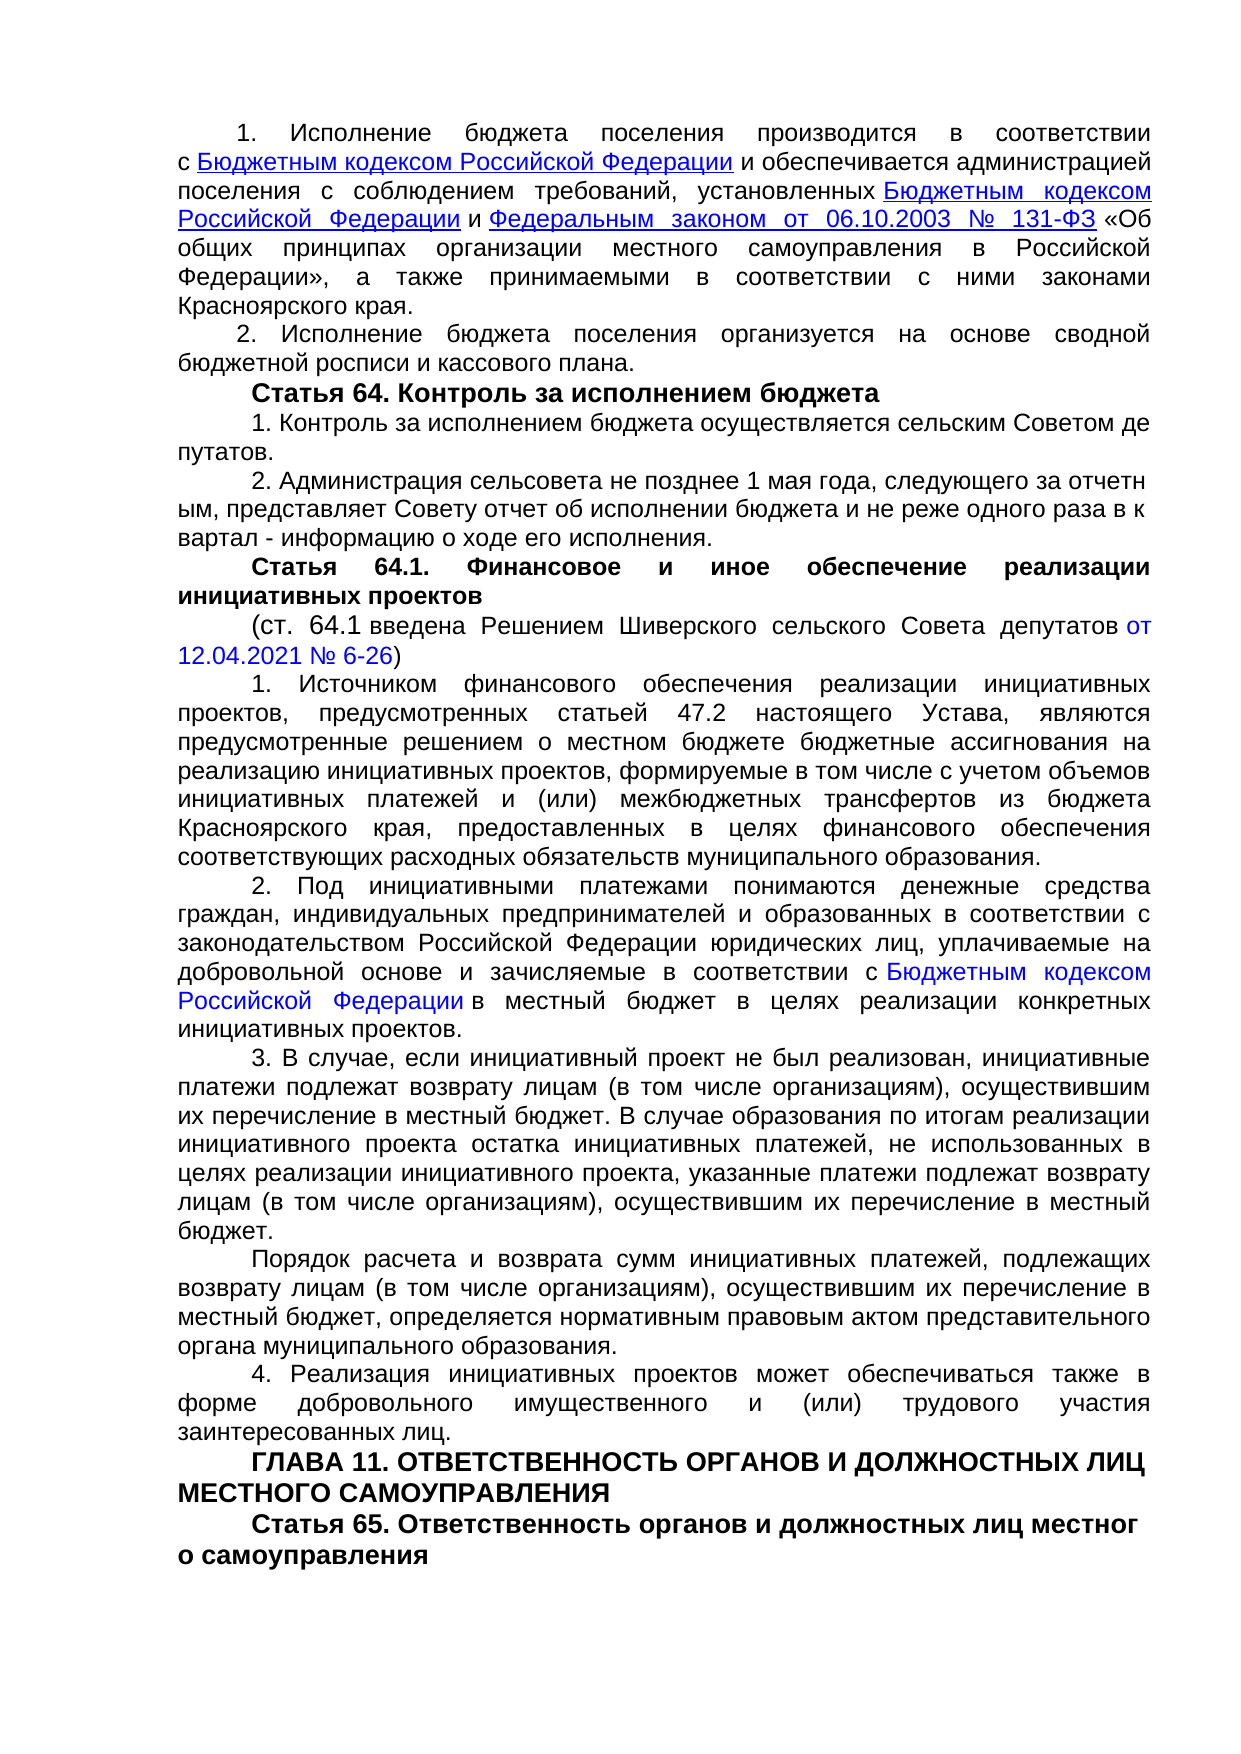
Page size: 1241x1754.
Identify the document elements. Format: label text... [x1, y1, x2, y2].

text 1. Источником финансового обеспечения реализации инициативных проектов, предусмотренных статьей 47.2 настоящего Устава, являются предусмотренные решением о местном бюджете бюджетные ассигнования на реализацию инициативных проектов, формируемые в том числе с учетом объемов инициативных платежей и (или) межбюджетных трансфертов из бюджета Красноярского края, предоставленных в целях финансового обеспечения соответствующих расходных обязательств муниципального образования. [177, 669, 1152, 871]
text 4. Реализация инициативных проектов может обеспечиваться также в форме добровольного имущественного и (или) трудового участия заинтересованных лиц. [177, 1359, 1152, 1446]
text 2. Под инициативными платежами понимаются денежные средства граждан, индивидуальных предпринимателей и образованных в соответствии с законодательством Российской Федерации юридических лиц, уплачиваемые на добровольной основе и зачисляемые в соответствии с Бюджетным кодексом Российской Федерации в местный бюджет в целях реализации конкретных инициативных проектов. [177, 871, 1152, 1043]
text 2. Исполнение бюджета поселения организуется на основе сводной бюджетной росписи и кассового плана. [177, 319, 1152, 377]
text ГЛАВА 11. ОТВЕТСТВЕННОСТЬ ОРГАНОВ И ДОЛЖНОСТНЫХ ЛИЦ МЕСТНОГО САМОУПРАВЛЕНИЯ [177, 1446, 1152, 1508]
text Статья 64.1. Финансовое и иное обеспечение реализации инициативных проектов [177, 552, 1152, 609]
text 2. Администрация сельсовета не позднее 1 мая года, следующего за отчетным, представляет Совету отчет об исполнении бюджета и не реже одного раза в квартал - информацию о ходе его исполнения. [177, 466, 1152, 552]
text Статья 64. Контроль за исполнением бюджета [177, 377, 1152, 408]
text Порядок расчета и возврата сумм инициативных платежей, подлежащих возврату лицам (в том числе организациям), осуществившим их перечисление в местный бюджет, определяется нормативным правовым актом представительного органа муниципального образования. [177, 1244, 1152, 1359]
text (ст. 64.1 введена Решением Шиверского сельского Совета депутатов от 12.04.2021 № 6-26) [177, 609, 1152, 669]
text 1. Контроль за исполнением бюджета осуществляется сельским Советом депутатов. [177, 408, 1152, 466]
text Статья 65. Ответственность органов и должностных лиц местного самоуправления [177, 1508, 1152, 1571]
text 3. В случае, если инициативный проект не был реализован, инициативные платежи подлежат возврату лицам (в том числе организациям), осуществившим их перечисление в местный бюджет. В случае образования по итогам реализации инициативного проекта остатка инициативных платежей, не использованных в целях реализации инициативного проекта, указанные платежи подлежат возврату лицам (в том числе организациям), осуществившим их перечисление в местный бюджет. [177, 1043, 1152, 1244]
text 1. Исполнение бюджета поселения производится в соответствии с Бюджетным кодексом Российской Федерации и обеспечивается администрацией поселения с соблюдением требований, установленных Бюджетным кодексом Российской Федерации и Федеральным законом от 06.10.2003 № 131-ФЗ «Об общих принципах организации местного самоуправления в Российской Федерации», а также принимаемыми в соответствии с ними законами Красноярского края. [177, 118, 1152, 319]
